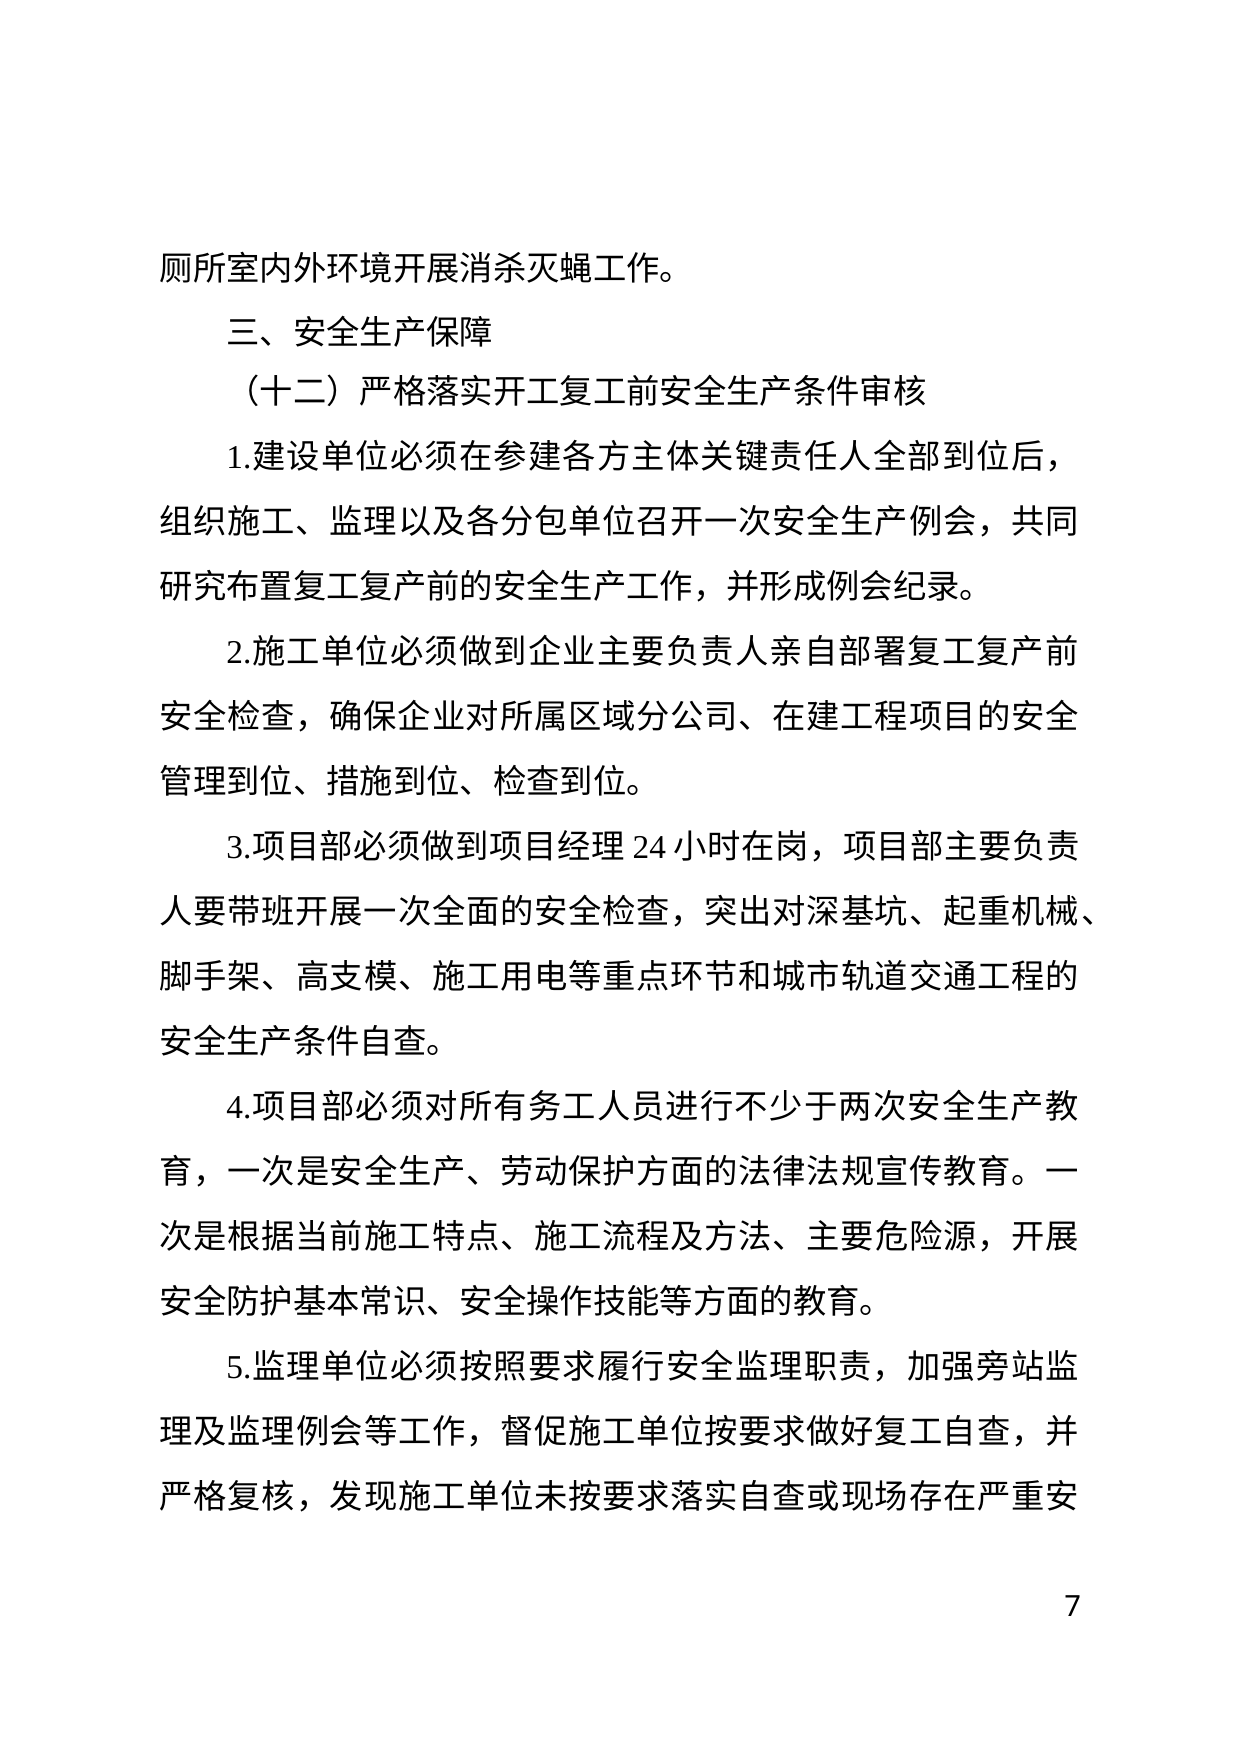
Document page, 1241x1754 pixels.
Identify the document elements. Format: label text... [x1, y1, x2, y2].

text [159, 233, 1081, 298]
text 三、安全生产保障 [159, 298, 1081, 356]
text 1.建设单位必须在参建各方主体关键责任人全部到位后，组织施工、监理以及各分包单位召开一次安全生产例会，共同研究布置复工复产前的安全生产工作，并形成例会纪录。 [159, 421, 1081, 616]
text 3.项目部必须做到项目经理24小时在岗，项目部主要负责人要带班开展一次全面的安全检查，突出对深基坑、起重机械、脚手架、高支模、施工用电等重点环节和城市轨道交通工程的安全生产条件自查。 [159, 811, 1081, 1071]
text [159, 1331, 1081, 1526]
text 2.施工单位必须做到企业主要负责人亲自部署复工复产前安全检查，确保企业对所属区域分公司、在建工程项目的安全管理到位、措施到位、检查到位。 [159, 616, 1081, 811]
text （十二）严格落实开工复工前安全生产条件审核 [159, 356, 1081, 421]
text 4.项目部必须对所有务工人员进行不少于两次安全生产教育，一次是安全生产、劳动保护方面的法律法规宣传教育。一次是根据当前施工特点、施工流程及方法、主要危险源，开展安全防护基本常识、安全操作技能等方面的教育。 [159, 1071, 1081, 1331]
